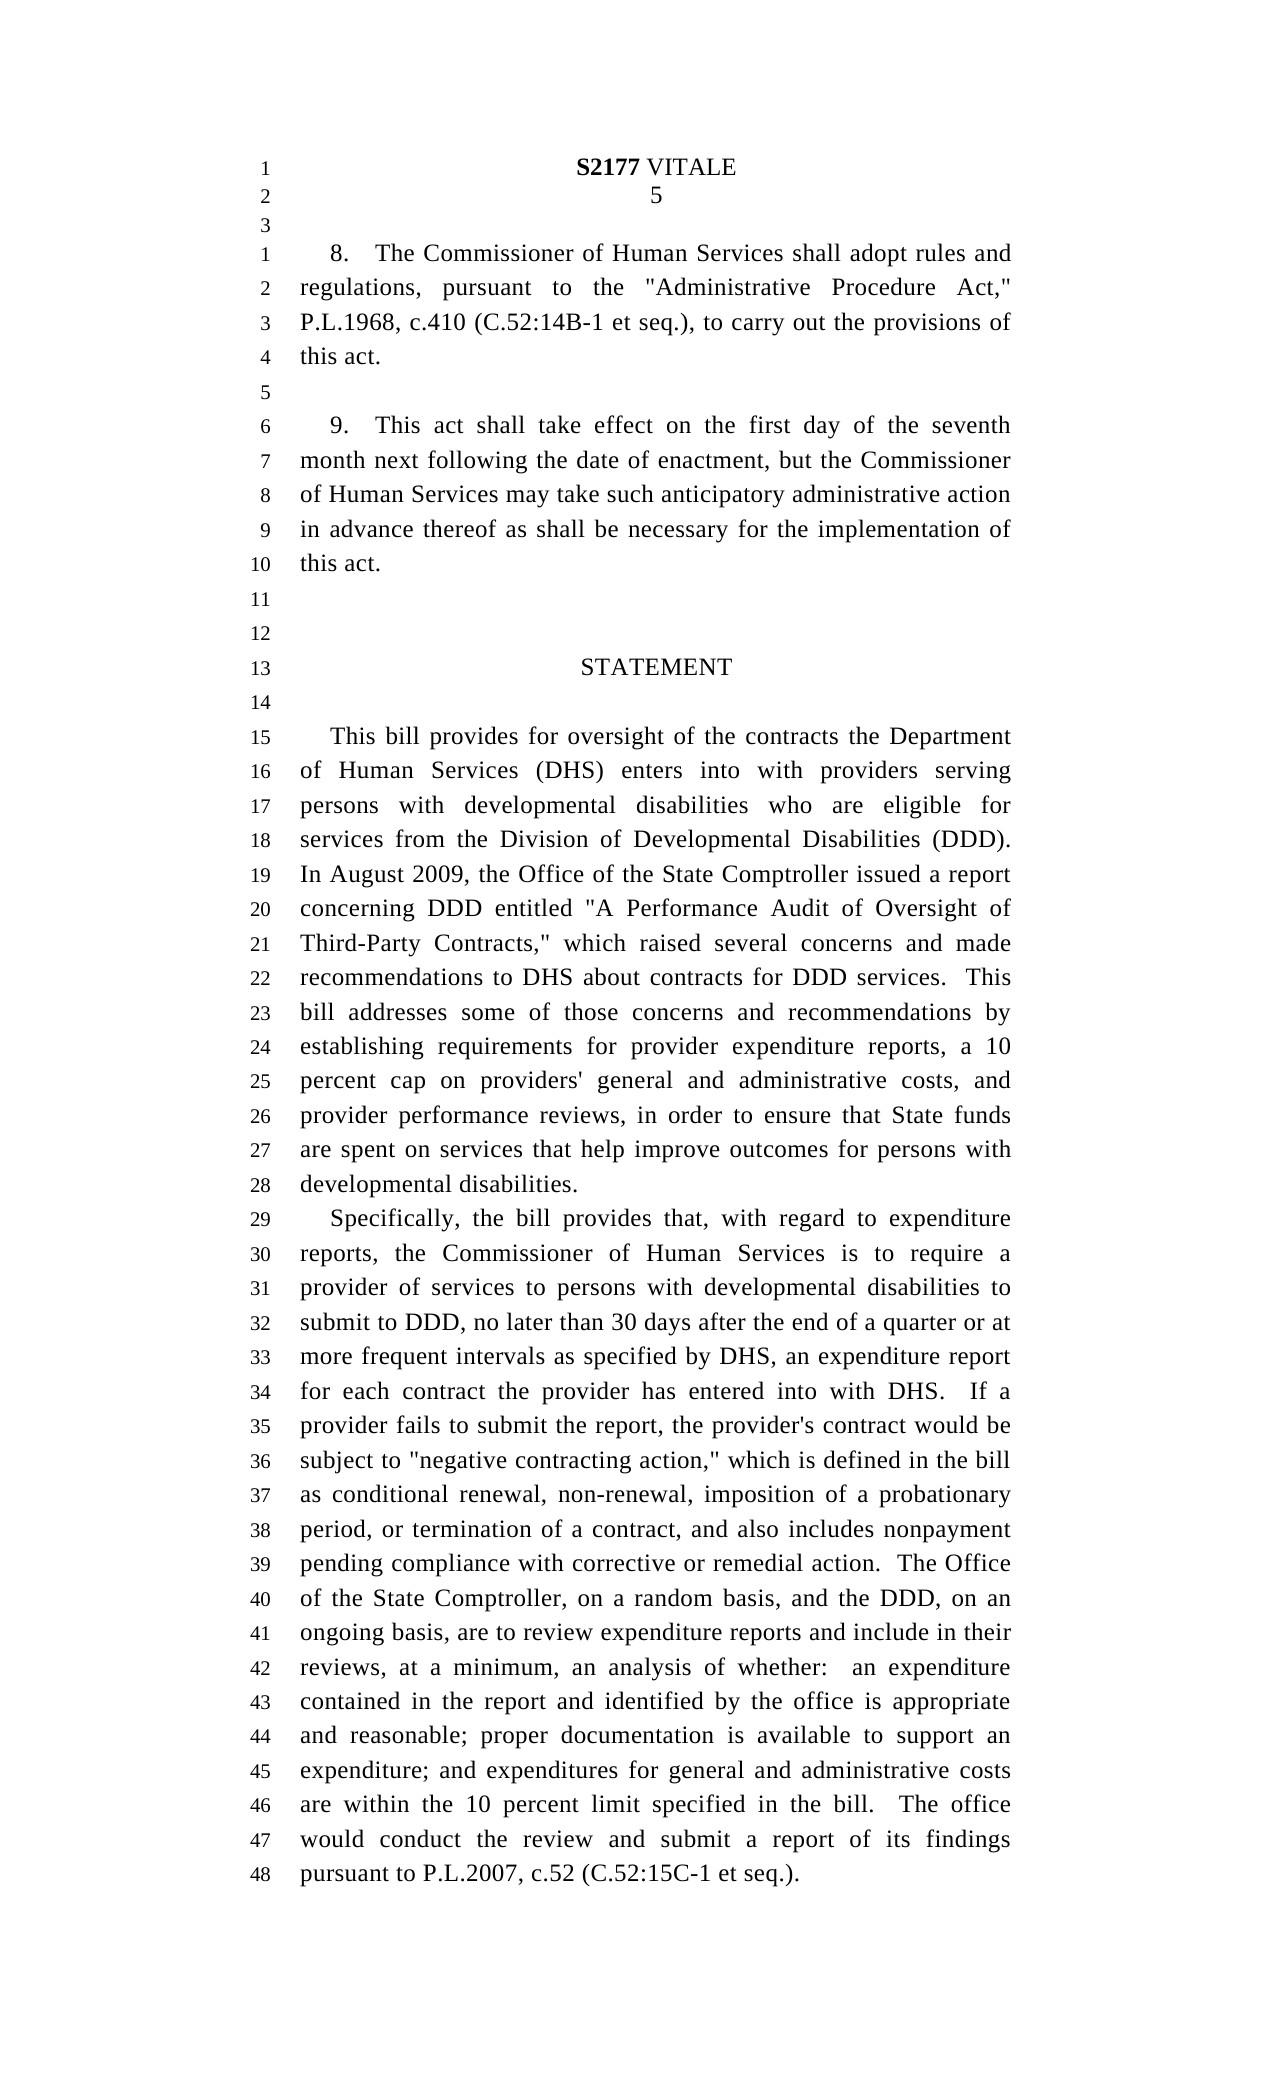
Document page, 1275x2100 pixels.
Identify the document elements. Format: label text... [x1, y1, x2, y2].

text STATEMENT [300, 652, 1012, 681]
text Specifically, the bill provides that, with regard to expenditure reports, the Commissioner of Human Services is to require a provider of services to persons with developmental disabilities to submit to DDD, no later than 30 days after the end of a quarter or at more frequent intervals as specified by DHS, an expenditure report for each contract the provider has entered into with DHS. If a provider fails to submit the report, the provider's contract would be subject to "negative contracting action," which is defined in the bill as conditional renewal, non-renewal, imposition of a probationary period, or termination of a contract, and also includes nonpayment pending compliance with corrective or remedial action. The Office of the State Comptroller, on a random basis, and the DDD, on an ongoing basis, are to review expenditure reports and include in their reviews, at a minimum, an analysis of whether: an expenditure contained in the report and identified by the office is appropriate and reasonable; proper documentation is available to support an expenditure; and expenditures for general and administrative costs are within the 10 percent limit specified in the bill. The office would conduct the review and submit a report of its findings pursuant to P.L.2007, c.52 (C.52:15C-1 et seq.). [300, 1203, 1012, 1887]
text 9. This act shall take effect on the first day of the seventh month next following the date of enactment, but the Commissioner of Human Services may take such anticipatory administrative action in advance thereof as shall be necessary for the implementation of this act. [300, 410, 1012, 577]
text 8. The Commissioner of Human Services shall adopt rules and regulations, pursuant to the "Administrative Procedure Act," P.L.1968, c.410 (C.52:14B-1 et seq.), to carry out the provisions of this act. [300, 238, 1012, 370]
text This bill provides for oversight of the contracts the Department of Human Services (DHS) enters into with providers serving persons with developmental disabilities who are eligible for services from the Division of Developmental Disabilities (DDD). In August 2009, the Office of the State Comptroller issued a report concerning DDD entitled "A Performance Audit of Oversight of Third-Party Contracts," which raised several concerns and made recommendations to DHS about contracts for DDD services. This bill addresses some of those concerns and recommendations by establishing requirements for provider expenditure reports, a 10 percent cap on providers' general and administrative costs, and provider performance reviews, in order to ensure that State funds are spent on services that help improve outcomes for persons with developmental disabilities. [300, 721, 1012, 1198]
